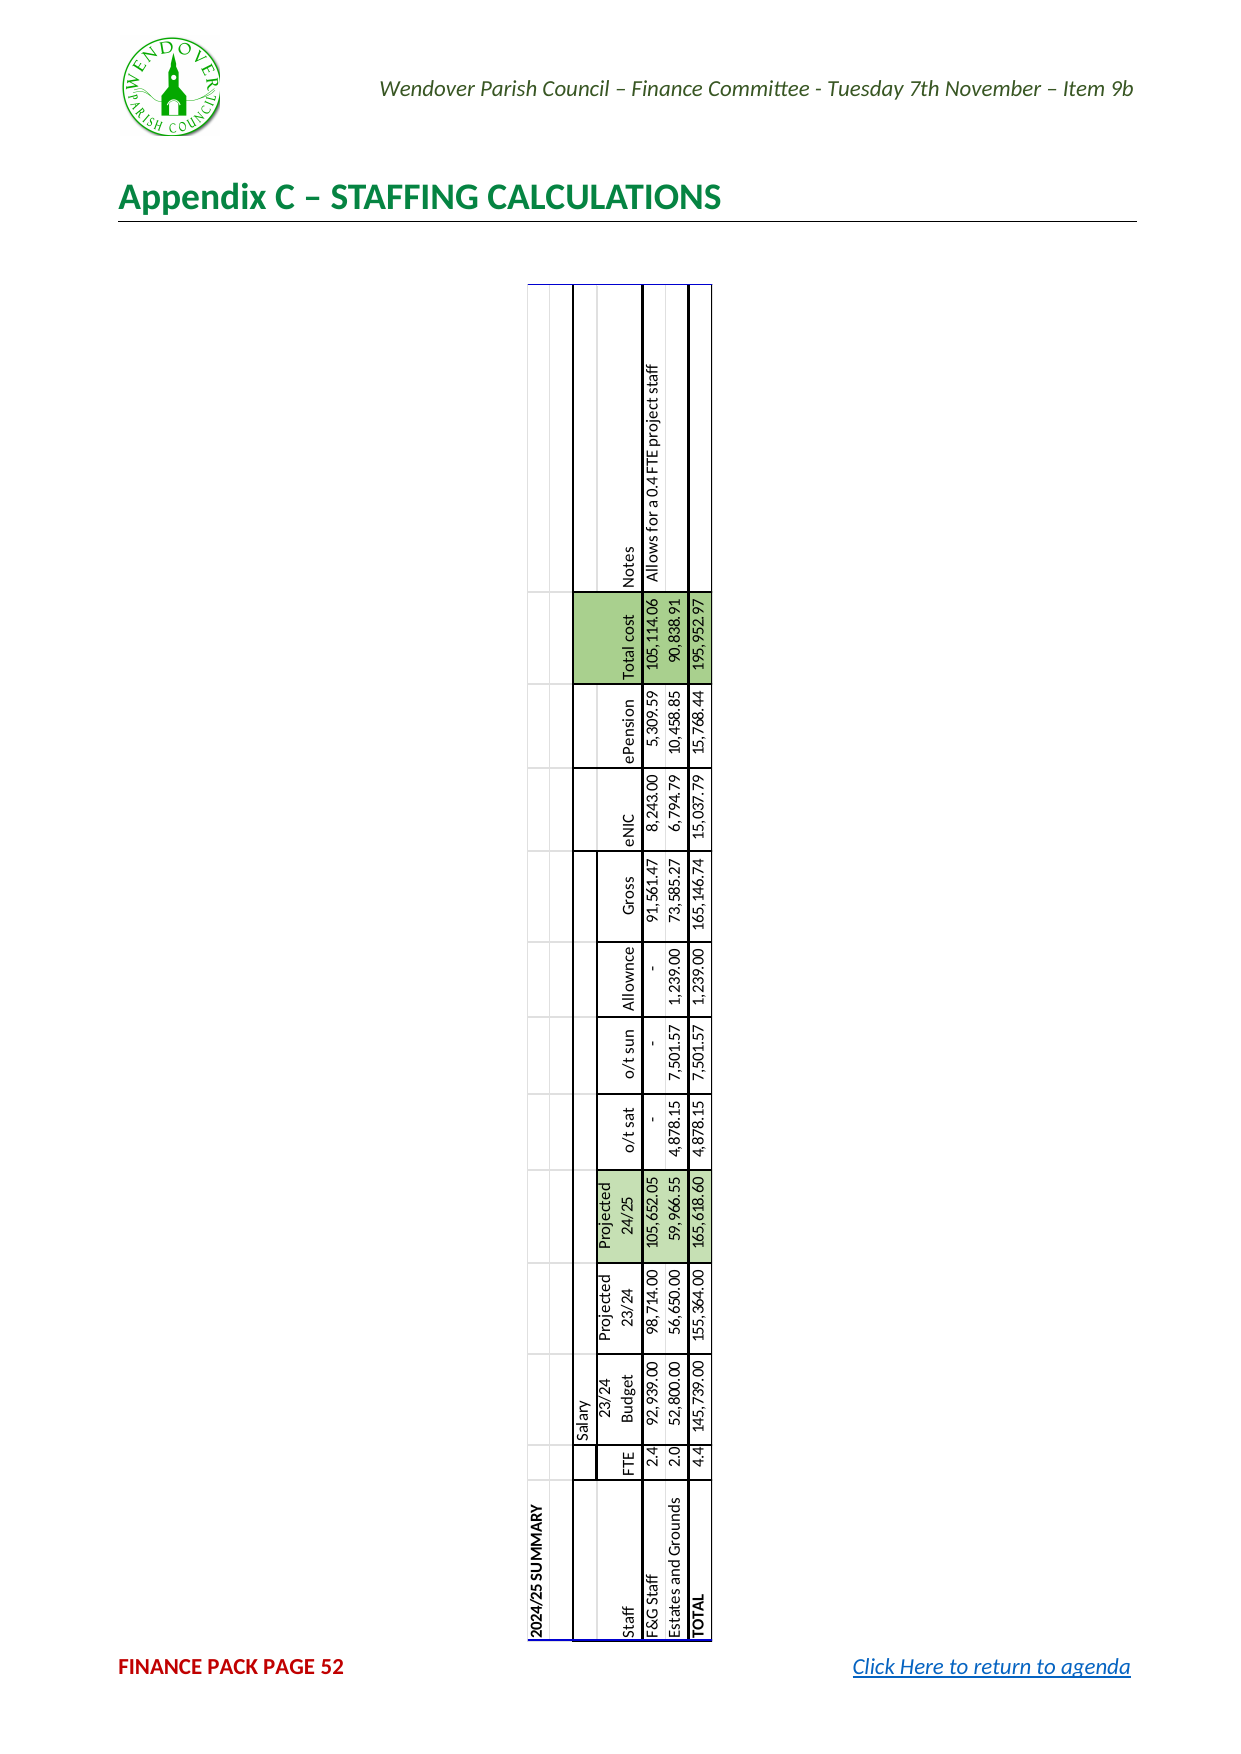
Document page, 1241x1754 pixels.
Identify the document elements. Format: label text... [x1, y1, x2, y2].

title Appendix C – STAFFING CALCULATIONS [118, 173, 1137, 221]
picture [119, 35, 220, 136]
